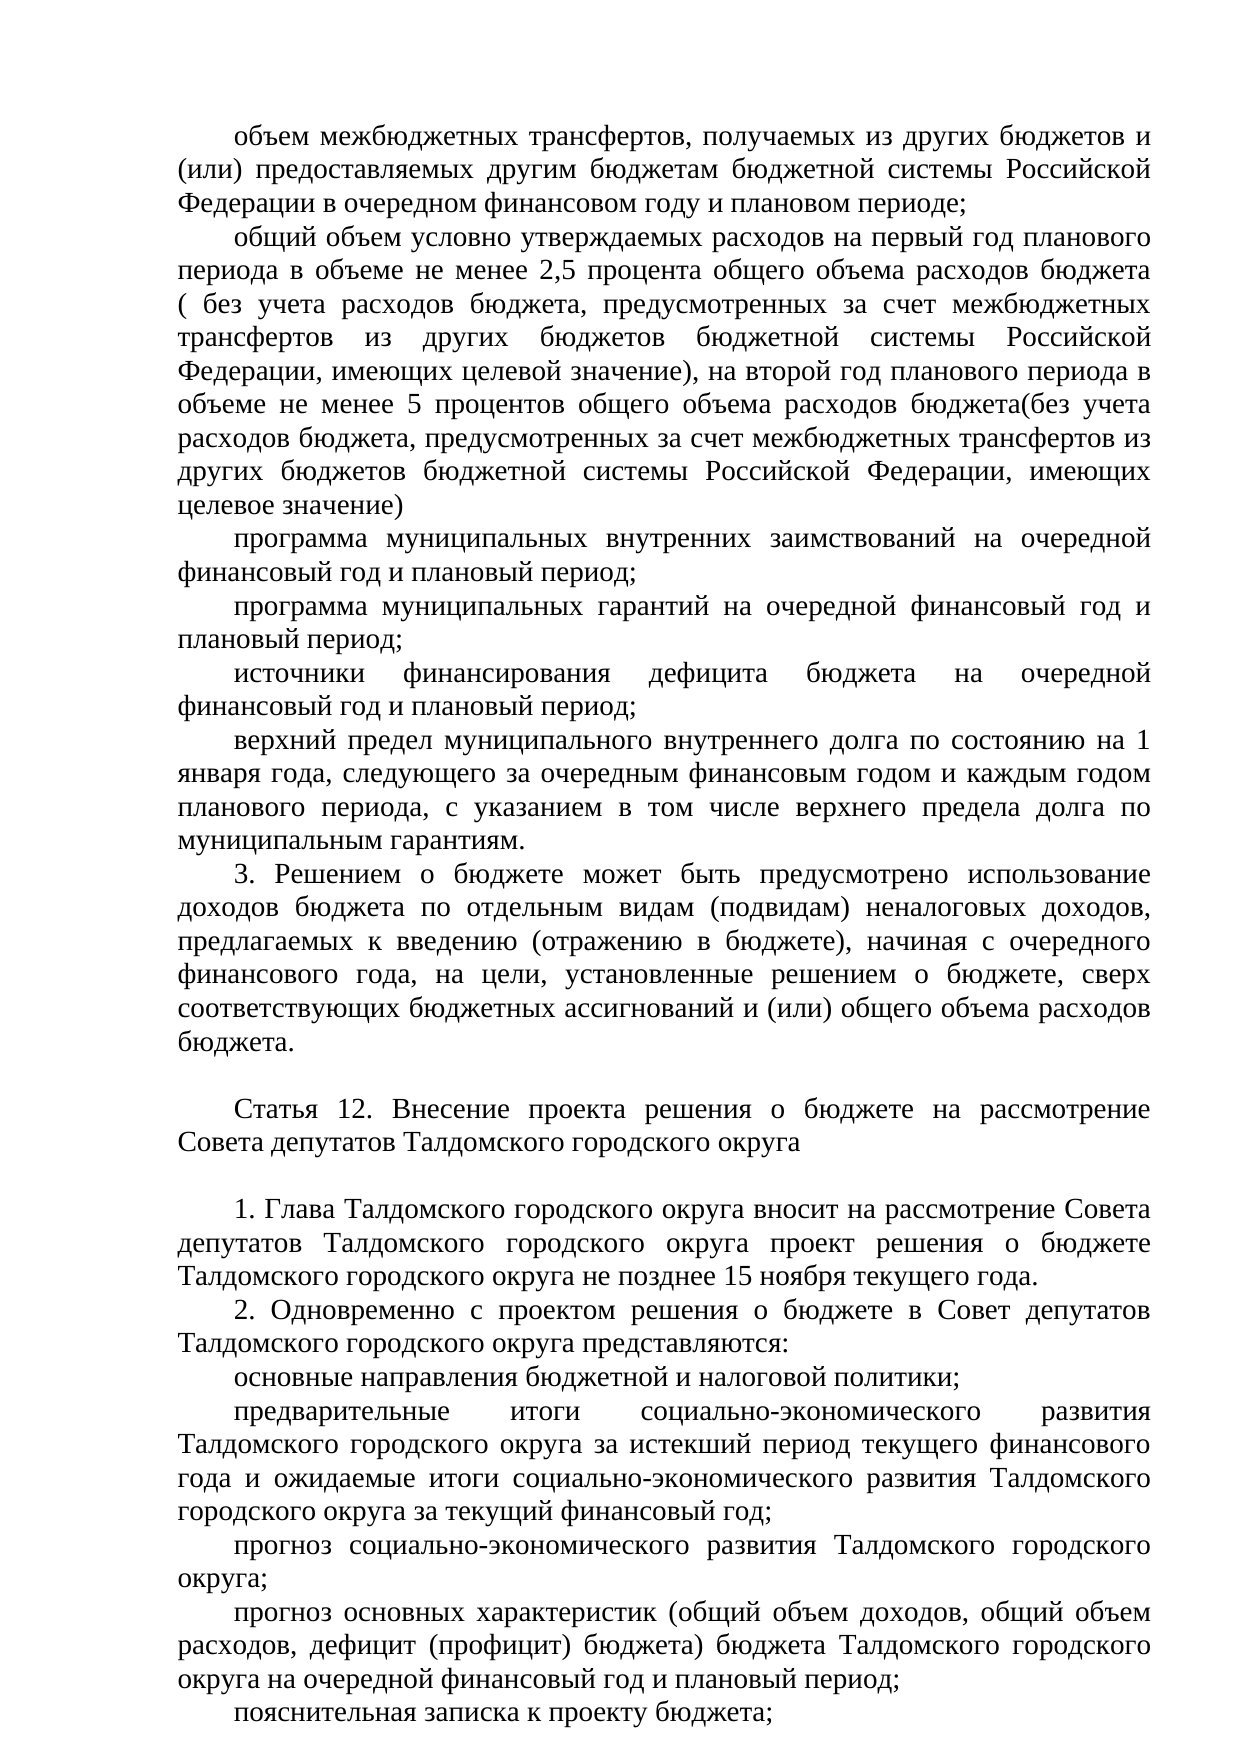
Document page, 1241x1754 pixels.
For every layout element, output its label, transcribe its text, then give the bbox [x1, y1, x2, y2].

text пояснительная записка к проекту бюджета; [177, 1694, 1152, 1728]
text Статья 12. Внесение проекта решения о бюджете на рассмотрение Совета депутатов Талдомского городского округа [177, 1091, 1152, 1158]
text программа муниципальных гарантий на очередной финансовый год и плановый период; [177, 588, 1152, 655]
text объем межбюджетных трансфертов, получаемых из других бюджетов и (или) предоставляемых другим бюджетам бюджетной системы Российской Федерации в очередном финансовом году и плановом периоде; [177, 118, 1152, 219]
text прогноз основных характеристик (общий объем доходов, общий объем расходов, дефицит (профицит) бюджета) бюджета Талдомского городского округа на очередной финансовый год и плановый период; [177, 1594, 1152, 1694]
text 2. Одновременно с проектом решения о бюджете в Совет депутатов Талдомского городского округа представляются: [177, 1292, 1152, 1359]
text источники финансирования дефицита бюджета на очередной финансовый год и плановый период; [177, 655, 1152, 722]
text основные направления бюджетной и налоговой политики; [177, 1359, 1152, 1393]
text предварительные итоги социально-экономического развития Талдомского городского округа за истекший период текущего финансового года и ожидаемые итоги социально-экономического развития Талдомского городского округа за текущий финансовый год; [177, 1393, 1152, 1527]
text программа муниципальных внутренних заимствований на очередной финансовый год и плановый период; [177, 521, 1152, 588]
text 1. Глава Талдомского городского округа вносит на рассмотрение Совета депутатов Талдомского городского округа проект решения о бюджете Талдомского городского округа не позднее 15 ноября текущего года. [177, 1191, 1152, 1292]
text общий объем условно утверждаемых расходов на первый год планового периода в объеме не менее 2,5 процента общего объема расходов бюджета ( без учета расходов бюджета, предусмотренных за счет межбюджетных трансфертов из других бюджетов бюджетной системы Российской Федерации, имеющих целевой значение), на второй год планового периода в объеме не менее 5 процентов общего объема расходов бюджета(без учета расходов бюджета, предусмотренных за счет межбюджетных трансфертов из других бюджетов бюджетной системы Российской Федерации, имеющих целевое значение) [177, 219, 1152, 521]
text верхний предел муниципального внутреннего долга по состоянию на 1 января года, следующего за очередным финансовым годом и каждым годом планового периода, с указанием в том числе верхнего предела долга по муниципальным гарантиям. [177, 722, 1152, 856]
text 3. Решением о бюджете может быть предусмотрено использование доходов бюджета по отдельным видам (подвидам) неналоговых доходов, предлагаемых к введению (отражению в бюджете), начиная с очередного финансового года, на цели, установленные решением о бюджете, сверх соответствующих бюджетных ассигнований и (или) общего объема расходов бюджета. [177, 856, 1152, 1057]
text прогноз социально-экономического развития Талдомского городского округа; [177, 1527, 1152, 1594]
